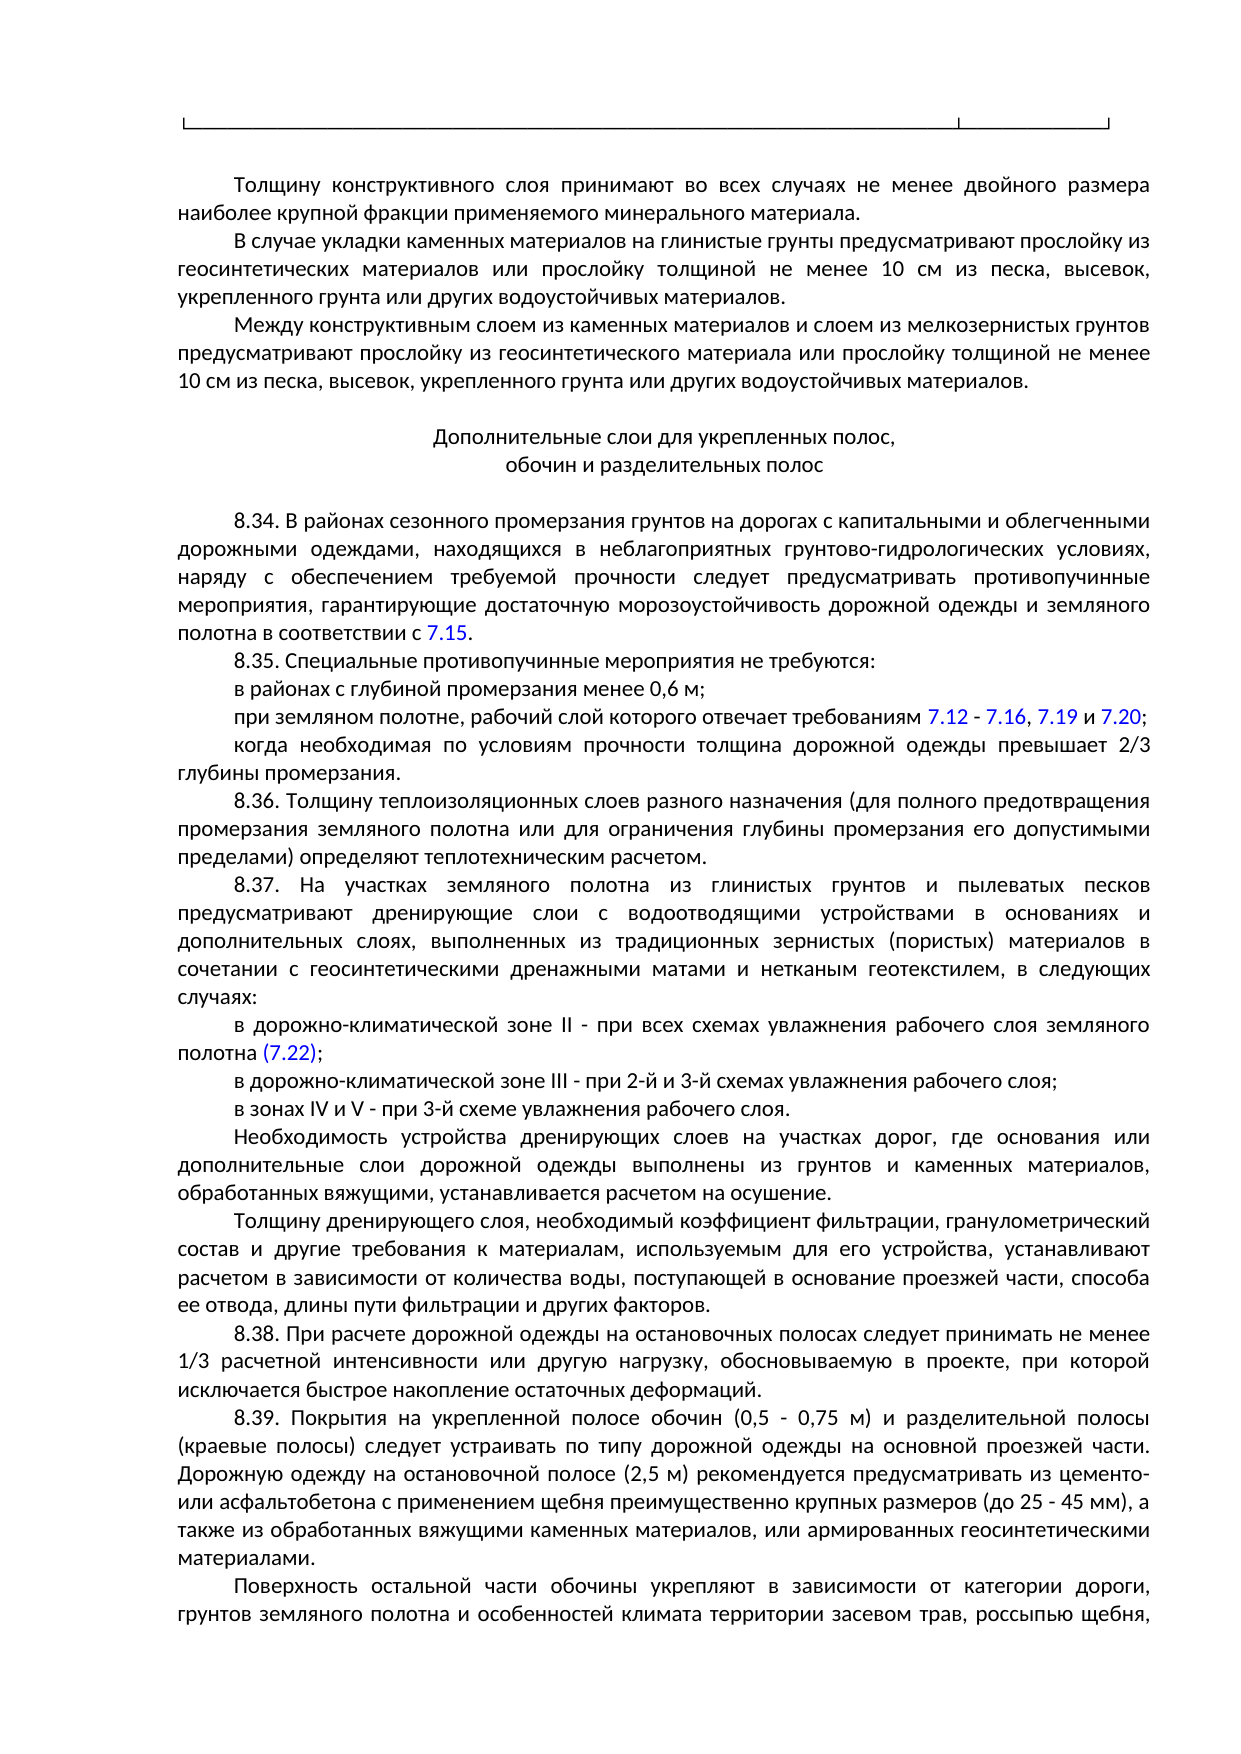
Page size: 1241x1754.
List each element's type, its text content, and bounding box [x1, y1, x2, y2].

text когда необходимая по условиям прочности толщина дорожной одежды превышает 2/3 глубины промерзания. [177, 730, 1152, 786]
text 8.38. При расчете дорожной одежды на остановочных полосах следует принимать не менее 1/3 расчетной интенсивности или другую нагрузку, обосновываемую в проекте, при которой исключается быстрое накопление остаточных деформаций. [177, 1319, 1152, 1403]
text при земляном полотне, рабочий слой которого отвечает требованиям 7.12 - 7.16, 7.19 и 7.20; [177, 702, 1152, 730]
text Необходимость устройства дренирующих слоев на участках дорог, где основания или дополнительные слои дорожной одежды выполнены из грунтов и каменных материалов, обработанных вяжущими, устанавливается расчетом на осушение. [177, 1122, 1152, 1207]
text 8.35. Специальные противопучинные мероприятия не требуются: [177, 646, 1152, 674]
text Толщину конструктивного слоя принимают во всех случаях не менее двойного размера наиболее крупной фракции применяемого минерального материала. [177, 170, 1152, 226]
text обочин и разделительных полос [177, 450, 1152, 478]
text 8.34. В районах сезонного промерзания грунтов на дорогах с капитальными и облегченными дорожными одеждами, находящихся в неблагоприятных грунтово-гидрологических условиях, наряду с обеспечением требуемой прочности следует предусматривать противопучинные мероприятия, гарантирующие достаточную морозоустойчивость дорожной одежды и земляного полотна в соответствии с 7.15. [177, 506, 1152, 646]
text 8.39. Покрытия на укрепленной полосе обочин (0,5 - 0,75 м) и разделительной полосы (краевые полосы) следует устраивать по типу дорожной одежды на основной проезжей части. Дорожную одежду на остановочной полосе (2,5 м) рекомендуется предусматривать из цементо- или асфальтобетона с применением щебня преимущественно крупных размеров (до 25 - 45 мм), а также из обработанных вяжущими каменных материалов, или армированных геосинтетическими материалами. [177, 1403, 1152, 1571]
text └─────────────────────────────────────────────────────────────┴───────────┘ [177, 118, 1152, 142]
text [177, 1571, 1152, 1627]
text В случае укладки каменных материалов на глинистые грунты предусматривают прослойку из геосинтетических материалов или прослойку толщиной не менее 10 см из песка, высевок, укрепленного грунта или других водоустойчивых материалов. [177, 226, 1152, 310]
text Толщину дренирующего слоя, необходимый коэффициент фильтрации, гранулометрический состав и другие требования к материалам, используемым для его устройства, устанавливают расчетом в зависимости от количества воды, поступающей в основание проезжей части, способа ее отвода, длины пути фильтрации и других факторов. [177, 1207, 1152, 1319]
text в дорожно-климатической зоне II - при всех схемах увлажнения рабочего слоя земляного полотна (7.22); [177, 1010, 1152, 1066]
text в зонах IV и V - при 3-й схеме увлажнения рабочего слоя. [177, 1094, 1152, 1122]
text 8.36. Толщину теплоизоляционных слоев разного назначения (для полного предотвращения промерзания земляного полотна или для ограничения глубины промерзания его допустимыми пределами) определяют теплотехническим расчетом. [177, 786, 1152, 870]
text Между конструктивным слоем из каменных материалов и слоем из мелкозернистых грунтов предусматривают прослойку из геосинтетического материала или прослойку толщиной не менее 10 см из песка, высевок, укрепленного грунта или других водоустойчивых материалов. [177, 310, 1152, 394]
text в дорожно-климатической зоне III - при 2-й и 3-й схемах увлажнения рабочего слоя; [177, 1066, 1152, 1094]
text 8.37. На участках земляного полотна из глинистых грунтов и пылеватых песков предусматривают дренирующие слои с водоотводящими устройствами в основаниях и дополнительных слоях, выполненных из традиционных зернистых (пористых) материалов в сочетании с геосинтетическими дренажными матами и нетканым геотекстилем, в следующих случаях: [177, 870, 1152, 1010]
text в районах с глубиной промерзания менее 0,6 м; [177, 674, 1152, 702]
text Дополнительные слои для укрепленных полос, [177, 422, 1152, 450]
